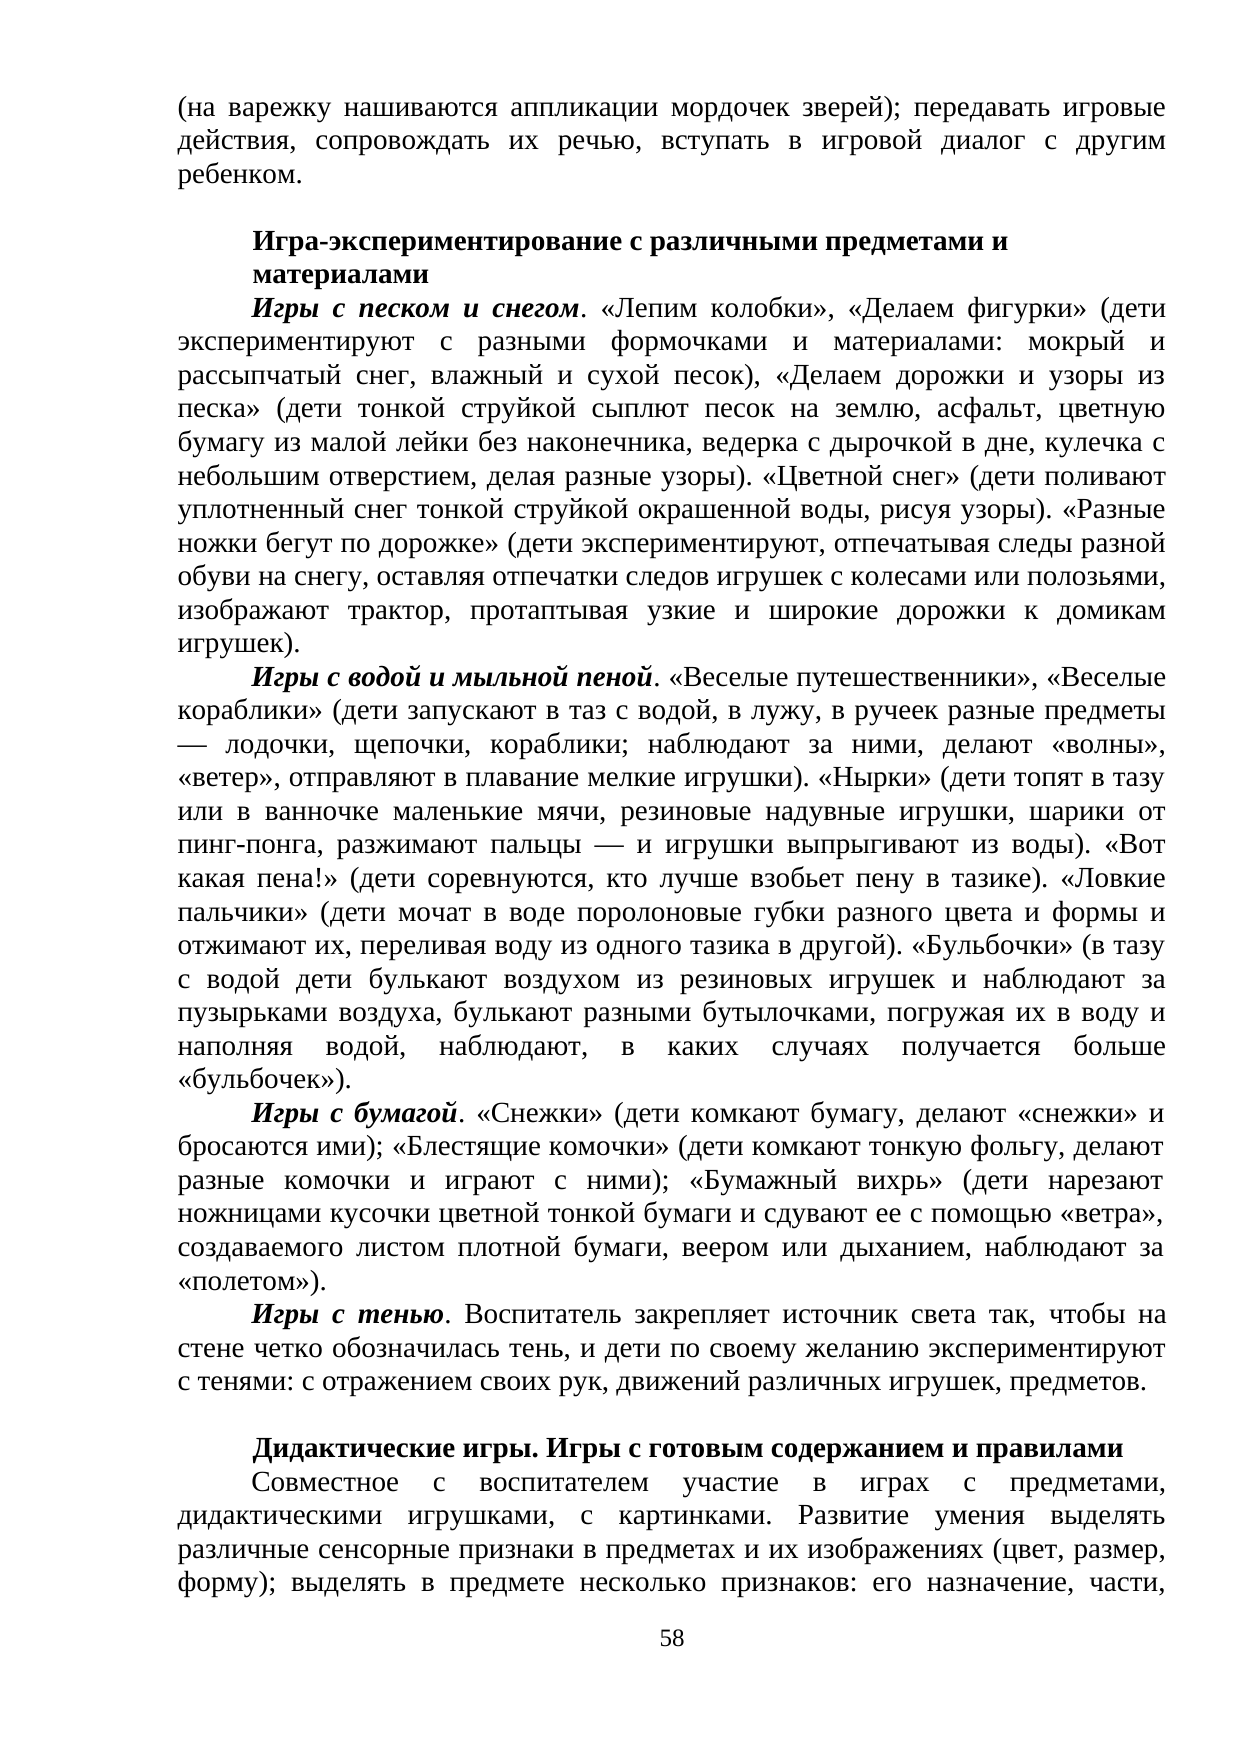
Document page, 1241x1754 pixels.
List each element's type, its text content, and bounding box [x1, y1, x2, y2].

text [177, 89, 1167, 189]
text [177, 1464, 1167, 1598]
text Игры с водой и мыльной пеной. «Веселые путешественники», «Веселые кораблики» (дети запускают в таз с водой, в лужу, в ручеек разные предметы — лодочки, щепочки, кораблики; наблюдают за ними, делают «волны», «ветер», отправляют в плавание мелкие игрушки). «Нырки» (дети топят в тазу или в ванночке маленькие мячи, резиновые надувные игрушки, шарики от пинг-понга, разжимают пальцы — и игрушки выпрыгивают из воды). «Вот какая пена!» (дети соревнуются, кто лучше взобьет пену в тазике). «Ловкие пальчики» (дети мочат в воде поролоновые губки разного цвета и формы и отжимают их, переливая воду из одного тазика в другой). «Бульбочки» (в тазу с водой дети булькают воздухом из резиновых игрушек и наблюдают за пузырьками воздуха, булькают разными бутылочками, погружая их в воду и наполняя водой, наблюдают, в каких случаях получается больше «бульбочек»). [177, 659, 1167, 1095]
text Игры с бумагой. «Снежки» (дети комкают бумагу, делают «снежки» и бросаются ими); «Блестящие комочки» (дети комкают тонкую фольгу, делают разные комочки и играют с ними); «Бумажный вихрь» (дети нарезают ножницами кусочки цветной тонкой бумаги и сдувают ее с помощью «ветра», создаваемого листом плотной бумаги, веером или дыханием, наблюдают за «полетом»). [177, 1095, 1164, 1296]
text Дидактические игры. Игры с готовым содержанием и правилами [252, 1430, 1167, 1464]
text Игры с тенью. Воспитатель закрепляет источник света так, чтобы на стене четко обозначилась тень, и дети по своему желанию экспериментируют с тенями: с отражением своих рук, движений различных игрушек, предметов. [177, 1296, 1167, 1397]
text Игры с песком и снегом. «Лепим колобки», «Делаем фигурки» (дети экспериментируют с разными формочками и материалами: мокрый и рассыпчатый снег, влажный и сухой песок), «Делаем дорожки и узоры из песка» (дети тонкой струйкой сыплют песок на землю, асфальт, цветную бумагу из малой лейки без наконечника, ведерка с дырочкой в дне, кулечка с небольшим отверстием, делая разные узоры). «Цветной снег» (дети поливают уплотненный снег тонкой струйкой окрашенной воды, рисуя узоры). «Разные ножки бегут по дорожке» (дети экспериментируют, отпечатывая следы разной обуви на снегу, оставляя отпечатки следов игрушек с колесами или полозьями, изображают трактор, протаптывая узкие и широкие дорожки к домикам игрушек). [177, 290, 1167, 659]
text Игра-экспериментирование с различными предметами и материалами [252, 223, 1167, 290]
